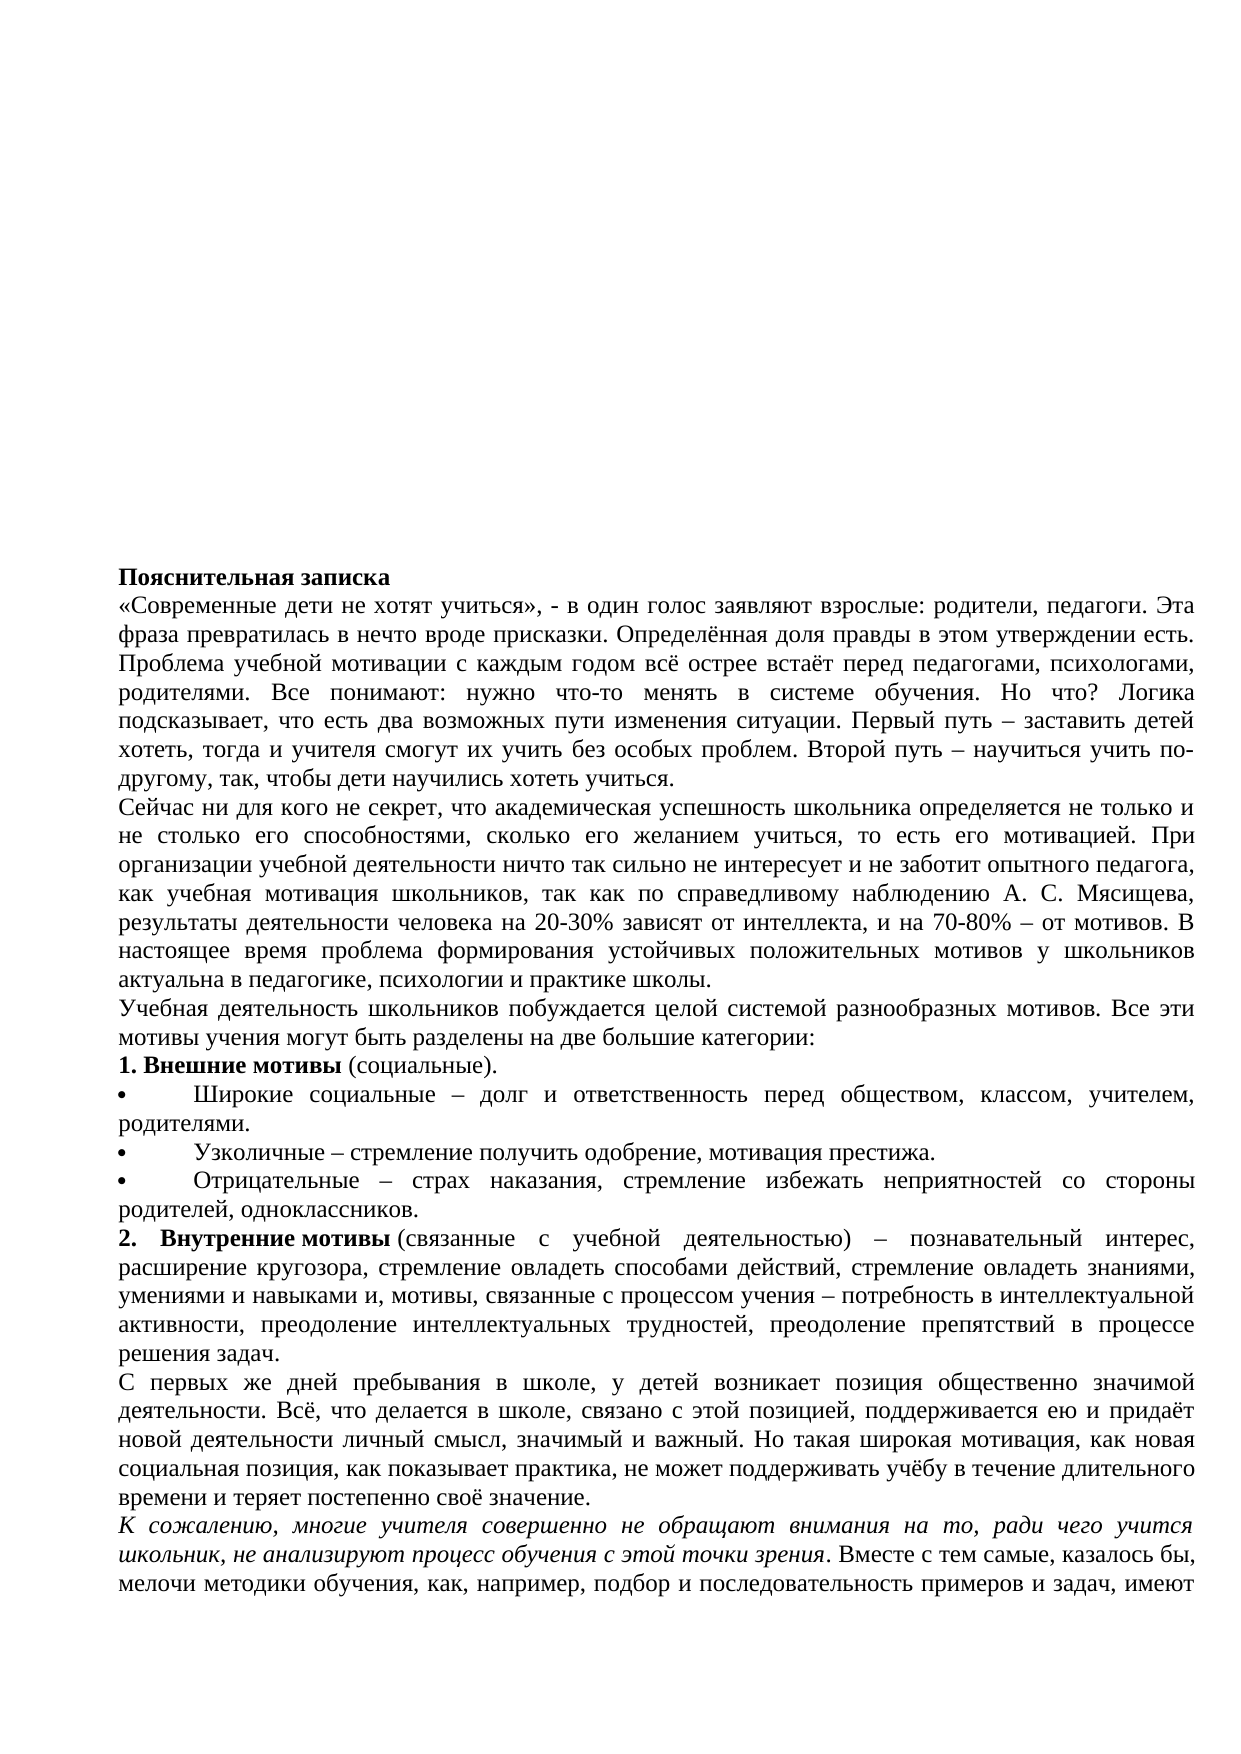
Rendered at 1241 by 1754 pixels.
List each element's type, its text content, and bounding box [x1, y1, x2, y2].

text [118, 1511, 1196, 1597]
list Широкие социальные – долг и ответственность перед обществом, классом, учителем, родителями. [118, 1079, 1196, 1137]
list Узколичные – стремление получить одобрение, мотивация престижа. [118, 1137, 1196, 1166]
text Учебная деятельность школьников побуждается целой системой разнообразных мотивов. Все эти мотивы учения могут быть разделены на две большие категории: [118, 993, 1196, 1051]
text 1. Внешние мотивы (социальные). [118, 1051, 1196, 1079]
text Сейчас ни для кого не секрет, что академическая успешность школьника определяется не только и не столько его способностями, сколько его желанием учиться, то есть его мотивацией. При организации учебной деятельности ничто так сильно не интересует и не заботит опытного педагога, как учебная мотивация школьников, так как по справедливому наблюдению А. С. Мясищева, результаты деятельности человека на 20-30% зависят от интеллекта, и на 70-80% – от мотивов. В настоящее время проблема формирования устойчивых положительных мотивов у школьников актуальна в педагогике, психологии и практике школы. [118, 792, 1196, 993]
text 2. Внутренние мотивы (связанные с учебной деятельностью) – познавательный интерес, расширение кругозора, стремление овладеть способами действий, стремление овладеть знаниями, умениями и навыками и, мотивы, связанные с процессом учения – потребность в интеллектуальной активности, преодоление интеллектуальных трудностей, преодоление препятствий в процессе решения задач. [118, 1223, 1196, 1367]
text С первых же дней пребывания в школе, у детей возникает позиция общественно значимой деятельности. Всё, что делается в школе, связано с этой позицией, поддерживается ею и придаёт новой деятельности личный смысл, значимый и важный. Но такая широкая мотивация, как новая социальная позиция, как показывает практика, не может поддерживать учёбу в течение длительного времени и теряет постепенно своё значение. [118, 1367, 1196, 1511]
list Отрицательные – страх наказания, стремление избежать неприятностей со стороны родителей, одноклассников. [118, 1166, 1196, 1223]
text «Современные дети не хотят учиться», - в один голос заявляют взрослые: родители, педагоги. Эта фраза превратилась в нечто вроде присказки. Определённая доля правды в этом утверждении есть. Проблема учебной мотивации с каждым годом всё острее встаёт перед педагогами, психологами, родителями. Все понимают: нужно что-то менять в системе обучения. Но что? Логика подсказывает, что есть два возможных пути изменения ситуации. Первый путь – заставить детей хотеть, тогда и учителя смогут их учить без особых проблем. Второй путь – научиться учить по-другому, так, чтобы дети научились хотеть учиться. [118, 591, 1196, 792]
text Пояснительная записка [118, 562, 1196, 591]
